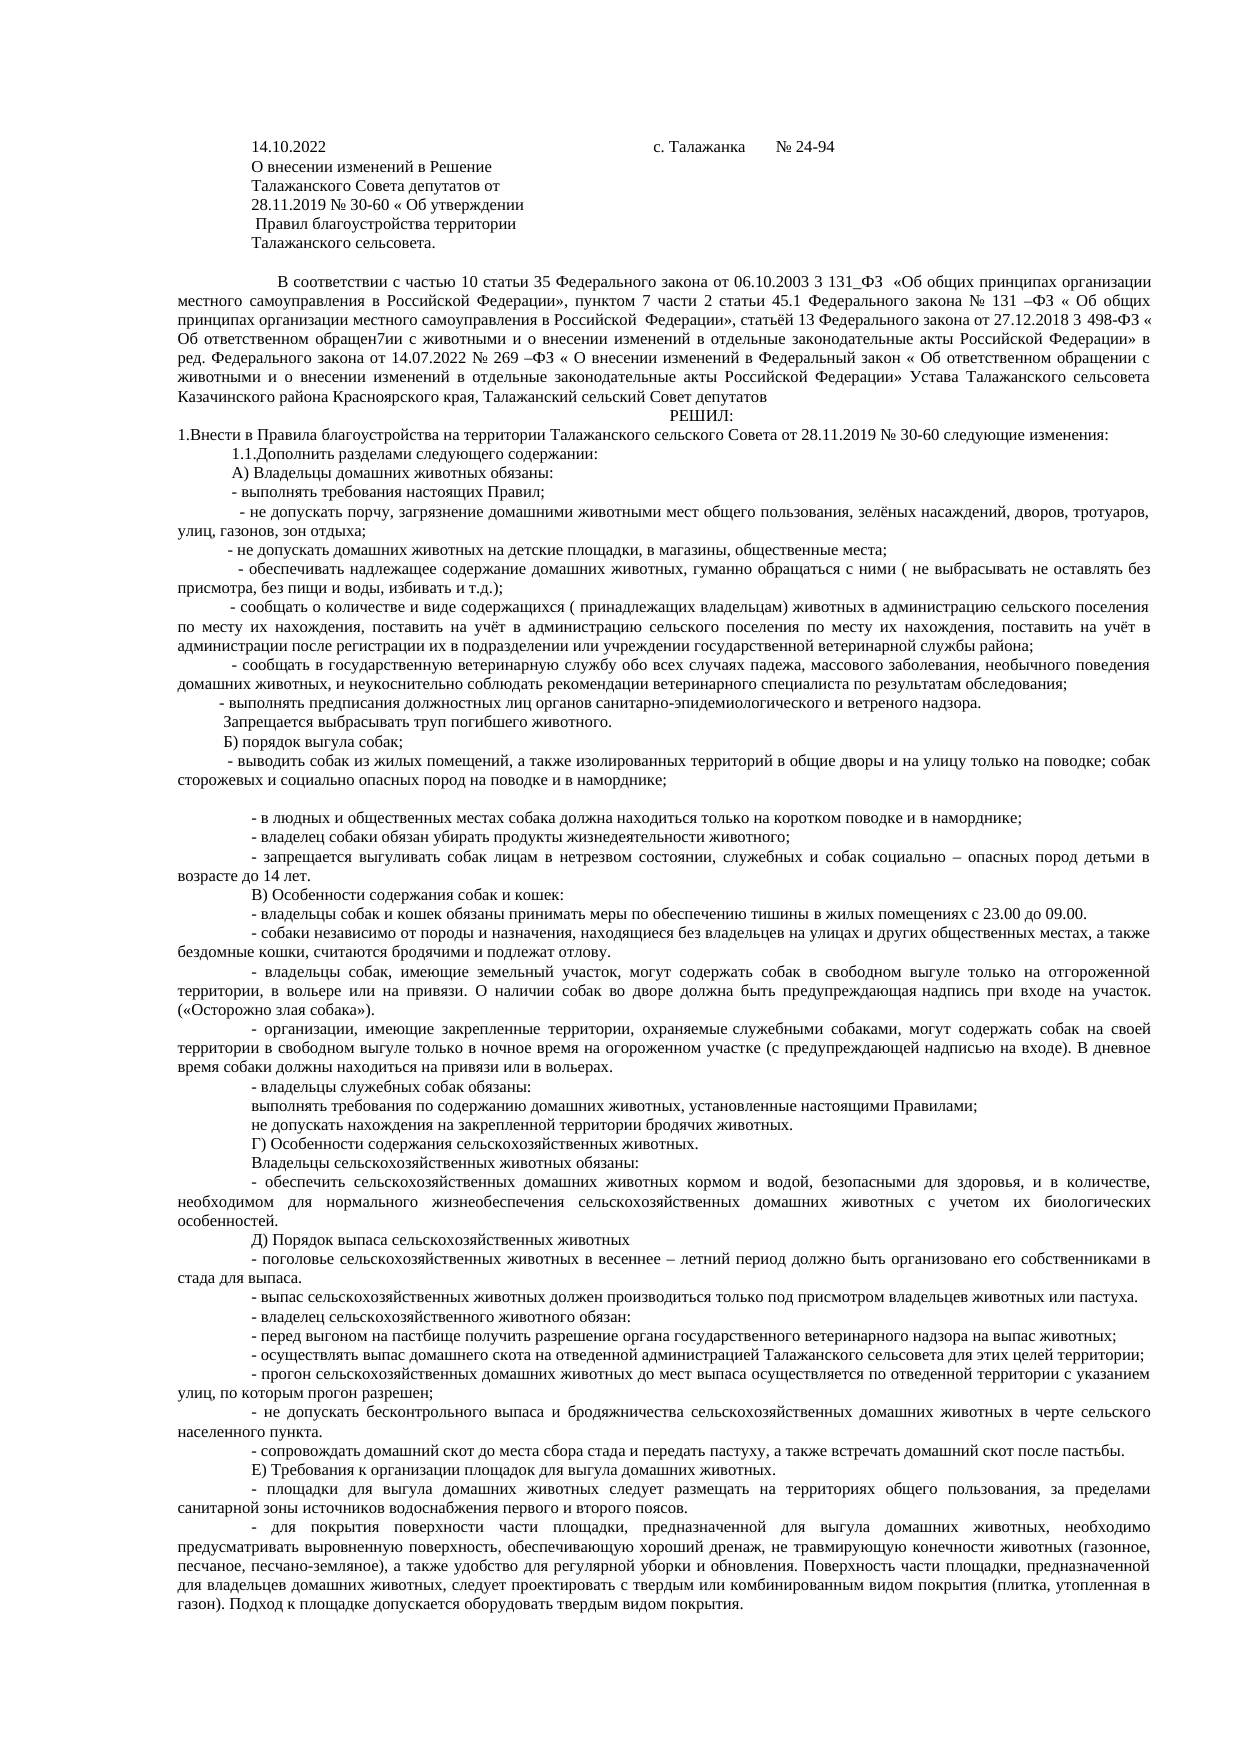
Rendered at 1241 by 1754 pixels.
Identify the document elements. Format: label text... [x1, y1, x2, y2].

text - прогон сельскохозяйственных домашних животных до мест выпаса осуществляется по отведенной территории с указанием улиц, по которым прогон разрешен; [177, 1364, 1152, 1402]
text Правил благоустройства территории [177, 214, 1152, 233]
text выполнять требования по содержанию домашних животных, установленные настоящими Правилами; [177, 1096, 1152, 1115]
text Талажанского Совета депутатов от [177, 176, 1152, 195]
text - не допускать бесконтрольного выпаса и бродяжничества сельскохозяйственных домашних животных в черте сельского населенного пункта. [177, 1402, 1152, 1441]
text - организации, имеющие закрепленные территории, охраняемые служебными собаками, могут содержать собак на своей территории в свободном выгуле только в ночное время на огороженном участке (с предупреждающей надписью на входе). В дневное время собаки должны находиться на привязи или в вольерах. [177, 1019, 1152, 1076]
text Е) Требования к организации площадок для выгула домашних животных. [177, 1460, 1152, 1479]
text Запрещается выбрасывать труп погибшего животного. [177, 712, 1152, 731]
text - владелец собаки обязан убирать продукты жизнедеятельности животного; [177, 827, 1152, 846]
text Б) порядок выгула собак; [177, 731, 1152, 751]
text - осуществлять выпас домашнего скота на отведенной администрацией Талажанского сельсовета для этих целей территории; [177, 1345, 1152, 1364]
text - площадки для выгула домашних животных следует размещать на территориях общего пользования, за пределами санитарной зоны источников водоснабжения первого и второго поясов. [177, 1479, 1152, 1517]
text - выпас сельскохозяйственных животных должен производиться только под присмотром владельцев животных или пастуха. [177, 1287, 1152, 1306]
text 1.1.Дополнить разделами следующего содержании: [177, 444, 1152, 463]
text В) Особенности содержания собак и кошек: [177, 885, 1152, 904]
text А) Владельцы домашних животных обязаны: [177, 463, 1152, 482]
text - владельцы служебных собак обязаны: [177, 1076, 1152, 1096]
text О внесении изменений в Решение [177, 156, 1152, 176]
text - сообщать в государственную ветеринарную службу обо всех случаях падежа, массового заболевания, необычного поведения домашних животных, и неукоснительно соблюдать рекомендации ветеринарного специалиста по результатам обследования; [177, 655, 1152, 693]
text - в людных и общественных местах собака должна находиться только на коротком поводке и в наморднике; [177, 808, 1152, 827]
text РЕШИЛ: [177, 406, 1152, 425]
text - перед выгоном на пастбище получить разрешение органа государственного ветеринарного надзора на выпас животных; [177, 1326, 1152, 1345]
text В соответствии с частью 10 статьи 35 Федерального закона от 06.10.2003 3 131_ФЗ «Об общих принципах организации местного самоуправления в Российской Федерации», пунктом 7 части 2 статьи 45.1 Федерального закона № 131 –ФЗ « Об общих принципах организации местного самоуправления в Российской Федерации», статьёй 13 Федерального закона от 27.12.2018 3 498-ФЗ « Об ответственном обращен7ии с животными и о внесении изменений в отдельные законодательные акты Российской Федерации» в ред. Федерального закона от 14.07.2022 № 269 –ФЗ « О внесении изменений в Федеральный закон « Об ответственном обращении с животными и о внесении изменений в отдельные законодательные акты Российской Федерации» Устава Талажанского сельсовета Казачинского района Красноярского края, Талажанский сельский Совет депутатов [177, 271, 1152, 406]
text - выполнять предписания должностных лиц органов санитарно-эпидемиологического и ветреного надзора. [177, 693, 1152, 712]
text - запрещается выгуливать собак лицам в нетрезвом состоянии, служебных и собак социально – опасных пород детьми в возрасте до 14 лет. [177, 846, 1152, 885]
text - выполнять требования настоящих Правил; [177, 482, 1152, 501]
text - не допускать порчу, загрязнение домашними животными мест общего пользования, зелёных насаждений, дворов, тротуаров, улиц, газонов, зон отдыха; [177, 501, 1152, 540]
text Владельцы сельскохозяйственных животных обязаны: [177, 1153, 1152, 1172]
text Талажанского сельсовета. [177, 233, 1152, 252]
text - владельцы собак, имеющие земельный участок, могут содержать собак в свободном выгуле только на отгороженной территории, в вольере или на привязи. О наличии собак во дворе должна быть предупреждающая надпись при входе на участок. («Осторожно злая собака»). [177, 961, 1152, 1019]
text Г) Особенности содержания сельскохозяйственных животных. [177, 1134, 1152, 1153]
text - владельцы собак и кошек обязаны принимать меры по обеспечению тишины в жилых помещениях с 23.00 до 09.00. [177, 904, 1152, 923]
text - владелец сельскохозяйственного животного обязан: [177, 1306, 1152, 1326]
text - для покрытия поверхности части площадки, предназначенной для выгула домашних животных, необходимо предусматривать выровненную поверхность, обеспечивающую хороший дренаж, не травмирующую конечности животных (газонное, песчаное, песчано-земляное), а также удобство для регулярной уборки и обновления. Поверхность части площадки, предназначенной для владельцев домашних животных, следует проектировать с твердым или комбинированным видом покрытия (плитка, утопленная в газон). Подход к площадке допускается оборудовать твердым видом покрытия. [177, 1517, 1152, 1613]
text Д) Порядок выпаса сельскохозяйственных животных [177, 1230, 1152, 1249]
text - сообщать о количестве и виде содержащихся ( принадлежащих владельцам) животных в администрацию сельского поселения по месту их нахождения, поставить на учёт в администрацию сельского поселения по месту их нахождения, поставить на учёт в администрации после регистрации их в подразделении или учреждении государственной ветеринарной службы района; [177, 597, 1152, 655]
text - выводить собак из жилых помещений, а также изолированных территорий в общие дворы и на улицу только на поводке; собак сторожевых и социально опасных пород на поводке и в наморднике; [177, 751, 1152, 789]
text не допускать нахождения на закрепленной территории бродячих животных. [177, 1115, 1152, 1134]
text - собаки независимо от породы и назначения, находящиеся без владельцев на улицах и других общественных местах, а также бездомные кошки, считаются бродячими и подлежат отлову. [177, 923, 1152, 961]
text 28.11.2019 № 30-60 « Об утверждении [177, 195, 1152, 214]
text - обеспечить сельскохозяйственных домашних животных кормом и водой, безопасными для здоровья, и в количестве, необходимом для нормального жизнеобеспечения сельскохозяйственных домашних животных с учетом их биологических особенностей. [177, 1172, 1152, 1230]
text - сопровождать домашний скот до места сбора стада и передать пастуху, а также встречать домашний скот после пастьбы. [177, 1441, 1152, 1460]
text - обеспечивать надлежащее содержание домашних животных, гуманно обращаться с ними ( не выбрасывать не оставлять без присмотра, без пищи и воды, избивать и т.д.); [177, 559, 1152, 597]
text 1.Внести в Правила благоустройства на территории Талажанского сельского Совета от 28.11.2019 № 30-60 следующие изменения: [177, 425, 1152, 444]
text 14.10.2022 с. Талажанка № 24-94 [177, 137, 1152, 156]
text - поголовье сельскохозяйственных животных в весеннее – летний период должно быть организовано его собственниками в стада для выпаса. [177, 1249, 1152, 1287]
text - не допускать домашних животных на детские площадки, в магазины, общественные места; [177, 540, 1152, 559]
